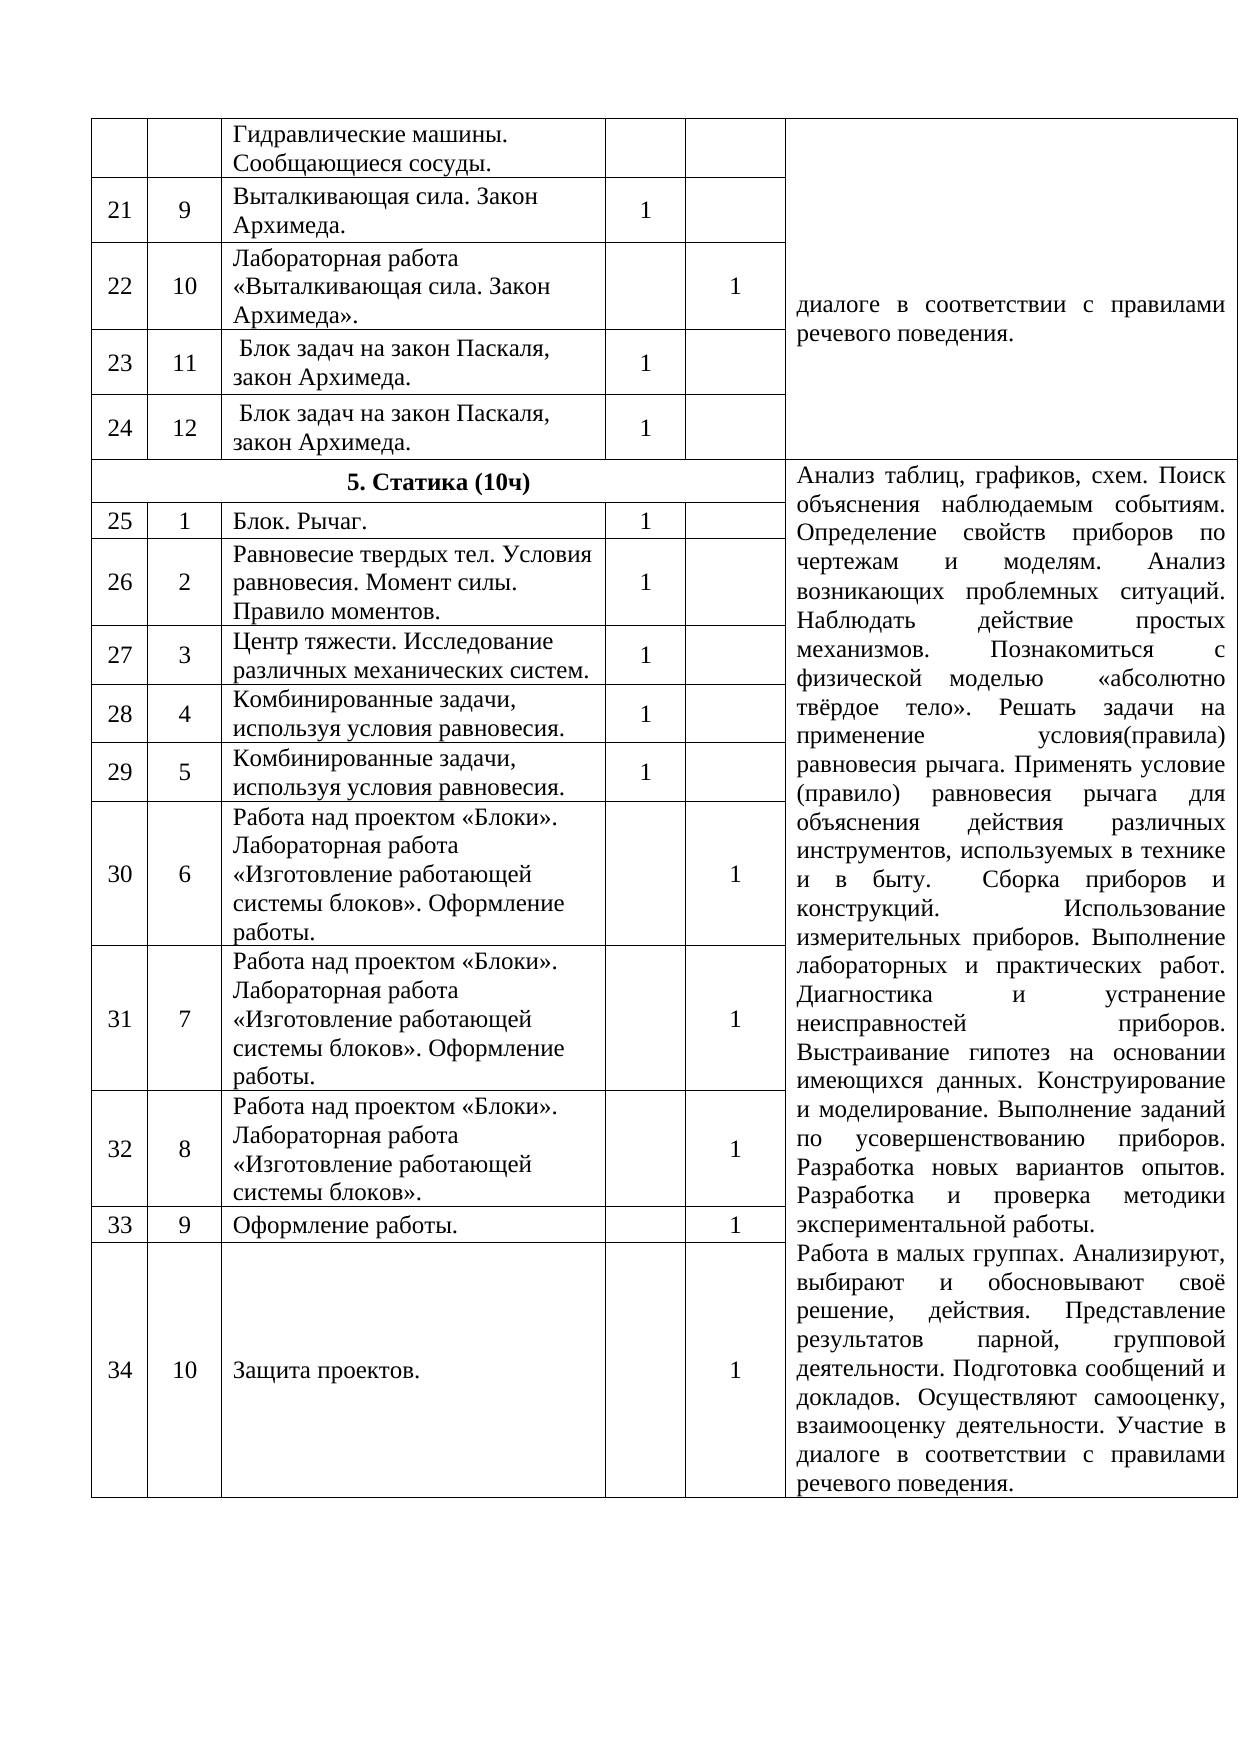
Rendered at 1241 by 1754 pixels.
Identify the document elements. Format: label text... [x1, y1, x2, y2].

table_cell 32 [92, 1091, 147, 1206]
table_cell 1 [606, 119, 685, 177]
table_cell 10 [148, 243, 221, 329]
table_cell Комбинированные задачи, используя условия равновесия. [222, 743, 605, 801]
table_cell Работа над проектом «Блоки». Лабораторная работа «Изготовление работающей системы блоков». [222, 1091, 605, 1206]
table_cell [606, 802, 685, 945]
table_cell [606, 1243, 685, 1497]
table_cell 31 [92, 946, 147, 1090]
table_cell Выталкивающая сила. Закон Архимеда. [222, 178, 605, 242]
table_cell Работа над проектом «Блоки». Лабораторная работа «Изготовление работающей системы блоков». Оформление работы. [222, 946, 605, 1090]
table_cell 2 [148, 539, 221, 625]
table_cell [686, 503, 785, 538]
table_cell 29 [92, 743, 147, 801]
table_cell 1 [606, 743, 685, 801]
table_cell 21 [92, 178, 147, 242]
table_cell [686, 539, 785, 625]
table_cell Блок. Рычаг. [222, 503, 605, 538]
table_cell 8 [148, 1091, 221, 1206]
table_cell [686, 395, 785, 459]
table_cell 26 [92, 539, 147, 625]
table_cell 22 [92, 243, 147, 329]
table_cell 9 [148, 178, 221, 242]
table_cell [686, 626, 785, 683]
table_cell [606, 1207, 685, 1242]
table_cell 1 [686, 1207, 785, 1242]
table_cell 12 [148, 395, 221, 459]
table_cell 1 [686, 946, 785, 1090]
table_cell [686, 119, 785, 177]
table_cell 9 [148, 1207, 221, 1242]
table_cell Блок задач на закон Паскаля, закон Архимеда. [222, 395, 605, 459]
table_cell [686, 743, 785, 801]
table_cell 8 [148, 119, 221, 177]
table_cell 33 [92, 1207, 147, 1242]
table_cell [686, 330, 785, 394]
table_cell Комбинированные задачи, используя условия равновесия. [222, 685, 605, 742]
table_cell 4 [148, 685, 221, 742]
table_cell [606, 243, 685, 329]
table_cell Анализ таблиц, графиков, схем. Поиск объяснения наблюдаемым событиям. Определение свойств приборов по чертежам и моделям. Анализ возникающих проблемных ситуаций. Наблюдать действие простых механизмов. Познакомиться с физической моделью «абсолютно твёрдое тело». Решать задачи на применение условия(правила) равновесия рычага. Применять условие (правило) равновесия рычага для объяснения действия различных инструментов, используемых в технике и в быту. Сборка приборов и конструкций. Использование измерительных приборов. Выполнение лабораторных и практических работ. Диагностика и устранение неисправностей приборов. Выстраивание гипотез на основании имеющихся данных. Конструирование и моделирование. Выполнение заданий по усовершенствованию приборов. Разработка новых вариантов опытов. Разработка и проверка методики экспериментальной работы. Работа в малых группах. Анализируют, выбирают и обосновывают своё решение, действия. Представление результатов парной, групповой деятельности. Подготовка сообщений и докладов. Осуществляют самооценку, взаимооценку деятельности. Участие в диалоге в соответствии с правилами речевого поведения. [786, 460, 1237, 1497]
table_cell 6 [148, 802, 221, 945]
table_cell [686, 685, 785, 742]
table_cell 1 [686, 1091, 785, 1206]
table_cell 5. Статика (10ч) [92, 460, 785, 502]
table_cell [222, 119, 605, 177]
table_cell 1 [606, 503, 685, 538]
table_cell 10 [148, 1243, 221, 1497]
table_cell [606, 946, 685, 1090]
table_cell 28 [92, 685, 147, 742]
table_cell 1 [686, 243, 785, 329]
table_cell [686, 178, 785, 242]
table_cell Лабораторная работа «Выталкивающая сила. Закон Архимеда». [222, 243, 605, 329]
table_cell 1 [686, 1243, 785, 1497]
table_cell 1 [606, 626, 685, 683]
table_cell 27 [92, 626, 147, 683]
table_cell Работа над проектом «Блоки». Лабораторная работа «Изготовление работающей системы блоков». Оформление работы. [222, 802, 605, 945]
table_cell 20 [92, 119, 147, 177]
table_cell 30 [92, 802, 147, 945]
table_cell 25 [92, 503, 147, 538]
table_cell 1 [606, 395, 685, 459]
table_cell 7 [148, 946, 221, 1090]
table_cell 1 [148, 503, 221, 538]
table_cell Блок задач на закон Паскаля, закон Архимеда. [222, 330, 605, 394]
table_cell 34 [92, 1243, 147, 1497]
table_cell Оформление работы. [222, 1207, 605, 1242]
table_cell [606, 1091, 685, 1206]
table_cell Равновесие твердых тел. Условия равновесия. Момент силы. Правило моментов. [222, 539, 605, 625]
table_cell 11 [148, 330, 221, 394]
table_cell 1 [606, 539, 685, 625]
table_cell 1 [606, 685, 685, 742]
table_cell 3 [148, 626, 221, 683]
table_cell Центр тяжести. Исследование различных механических систем. [222, 626, 605, 683]
table_cell 5 [148, 743, 221, 801]
table_cell 1 [606, 330, 685, 394]
table_cell 1 [606, 178, 685, 242]
table_cell Защита проектов. [222, 1243, 605, 1497]
table_cell 1 [686, 802, 785, 945]
table_cell 23 [92, 330, 147, 394]
table_cell 24 [92, 395, 147, 459]
